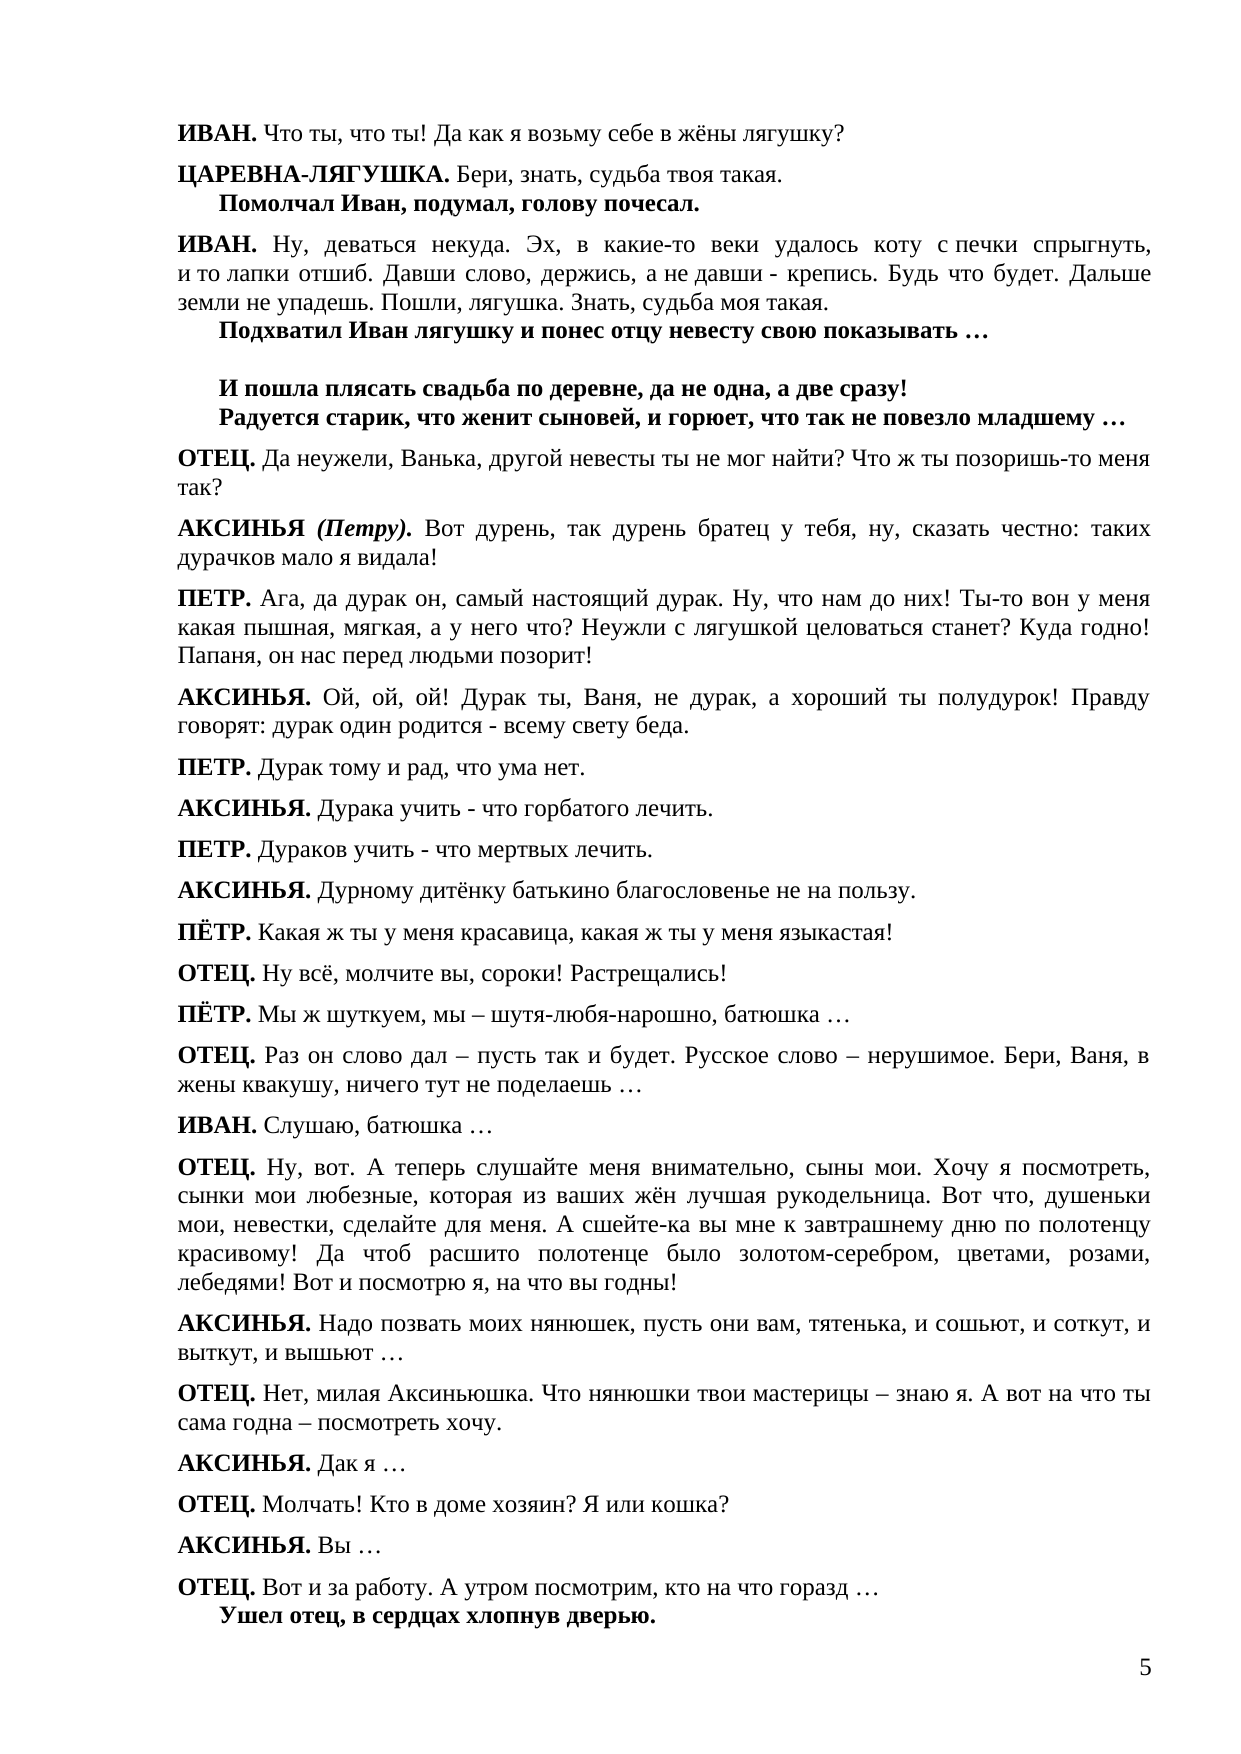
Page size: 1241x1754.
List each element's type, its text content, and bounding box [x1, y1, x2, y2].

text АКСИНЬЯ. Дурному дитёнку батькино благословенье не на пользу. [177, 876, 1152, 904]
text ИВАН. Слушаю, батюшка … [177, 1111, 1152, 1139]
text ОТЕЦ. Вот и за работу. А утром посмотрим, кто на что горазд … [177, 1572, 1152, 1601]
text АКСИНЬЯ. Дурака учить - что горбатого лечить. [177, 793, 1152, 822]
text Радуется старик, что женит сыновей, и горюет, что так не повезло младшему … [218, 402, 1152, 431]
text АКСИНЬЯ. Вы … [177, 1531, 1152, 1559]
text АКСИНЬЯ (Петру). Вот дурень, так дурень братец у тебя, ну, сказать честно: таких дурачков мало я видала! [177, 513, 1152, 571]
text ОТЕЦ. Молчать! Кто в доме хозяин? Я или кошка? [177, 1489, 1152, 1518]
text АКСИНЬЯ. Надо позвать моих нянюшек, пусть они вам, тятенька, и сошьют, и соткут, и выткут, и вышьют … [177, 1308, 1152, 1366]
text ПЁТР. Мы ж шуткуем, мы – шутя-любя-нарошно, батюшка … [177, 999, 1152, 1028]
text Помолчал Иван, подумал, голову почесал. [218, 188, 1152, 217]
text АКСИНЬЯ. Дак я … [177, 1448, 1152, 1477]
text ЦАРЕВНА-ЛЯГУШКА. Бери, знать, судьба твоя такая. [177, 159, 1152, 188]
text ОТЕЦ. Нет, милая Аксиньюшка. Что нянюшки твои мастерицы – знаю я. А вот на что ты сама годна – посмотреть хочу. [177, 1378, 1152, 1436]
text Ушел отец, в сердцах хлопнув дверью. [218, 1601, 1152, 1629]
text АКСИНЬЯ. Ой, ой, ой! Дурак ты, Ваня, не дурак, а хороший ты полудурок! Правду говорят: дурак один родится - всему свету беда. [177, 682, 1152, 739]
text ПЕТР. Ага, да дурак он, самый настоящий дурак. Ну, что нам до них! Ты-то вон у меня какая пышная, мягкая, а у него что? Неужли с лягушкой целоваться станет? Куда годно! Папаня, он нас перед людьми позорит! [177, 583, 1152, 669]
text ОТЕЦ. Раз он слово дал – пусть так и будет. Русское слово – нерушимое. Бери, Ваня, в жены квакушу, ничего тут не поделаешь … [177, 1041, 1152, 1098]
text ОТЕЦ. Ну, вот. А теперь слушайте меня внимательно, сыны мои. Хочу я посмотреть, сынки мои любезные, которая из ваших жён лучшая рукодельница. Вот что, душеньки мои, невестки, сделайте для меня. А сшейте-ка вы мне к завтрашнему дню по полотенцу красивому! Да чтоб расшито полотенце было золотом-серебром, цветами, розами, лебедями! Вот и посмотрю я, на что вы годны! [177, 1152, 1152, 1296]
text ИВАН. Что ты, что ты! Да как я возьму себе в жёны лягушку? [177, 118, 1152, 147]
text ОТЕЦ. Да неужели, Ванька, другой невесты ты не мог найти? Что ж ты позоришь-то меня так? [177, 443, 1152, 501]
text ПЁТР. Какая ж ты у меня красавица, какая ж ты у меня языкастая! [177, 917, 1152, 946]
text И пошла плясать свадьба по деревне, да не одна, а две сразу! [218, 373, 1152, 402]
text Подхватил Иван лягушку и понес отцу невесту свою показывать … [218, 316, 1152, 344]
text ИВАН. Ну, деваться некуда. Эх, в какие-то веки удалось коту с печки спрыгнуть, и то лапки отшиб. Давши слово, держись, а не давши - крепись. Будь что будет. Дальше земли не упадешь. Пошли, лягушка. Знать, судьба моя такая. [177, 229, 1152, 316]
text ОТЕЦ. Ну всё, молчите вы, сороки! Растрещались! [177, 958, 1152, 987]
text ПЕТР. Дураков учить - что мертвых лечить. [177, 834, 1152, 863]
text ПЕТР. Дурак тому и рад, что ума нет. [177, 752, 1152, 781]
